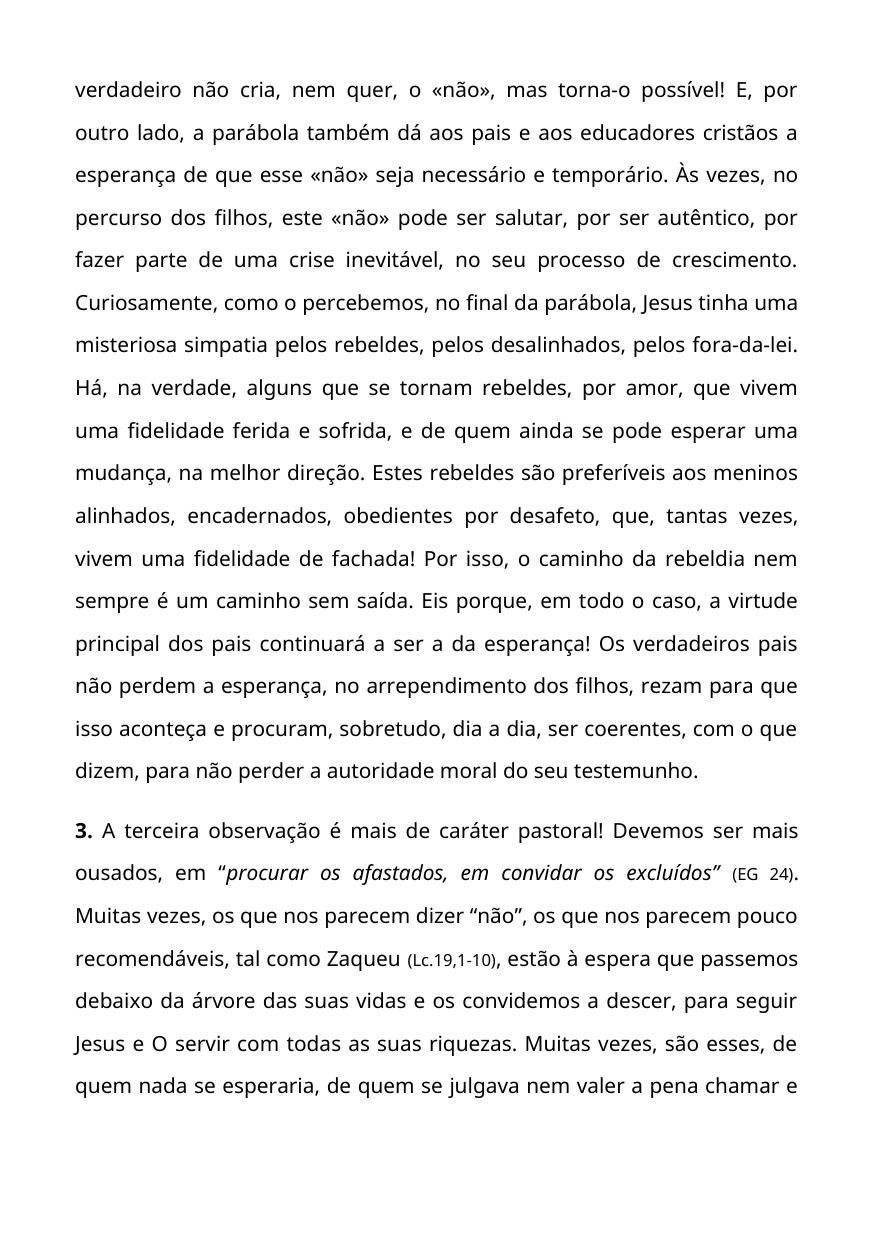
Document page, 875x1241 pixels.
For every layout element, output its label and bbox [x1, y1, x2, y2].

text [75, 75, 799, 785]
text [75, 816, 799, 1100]
